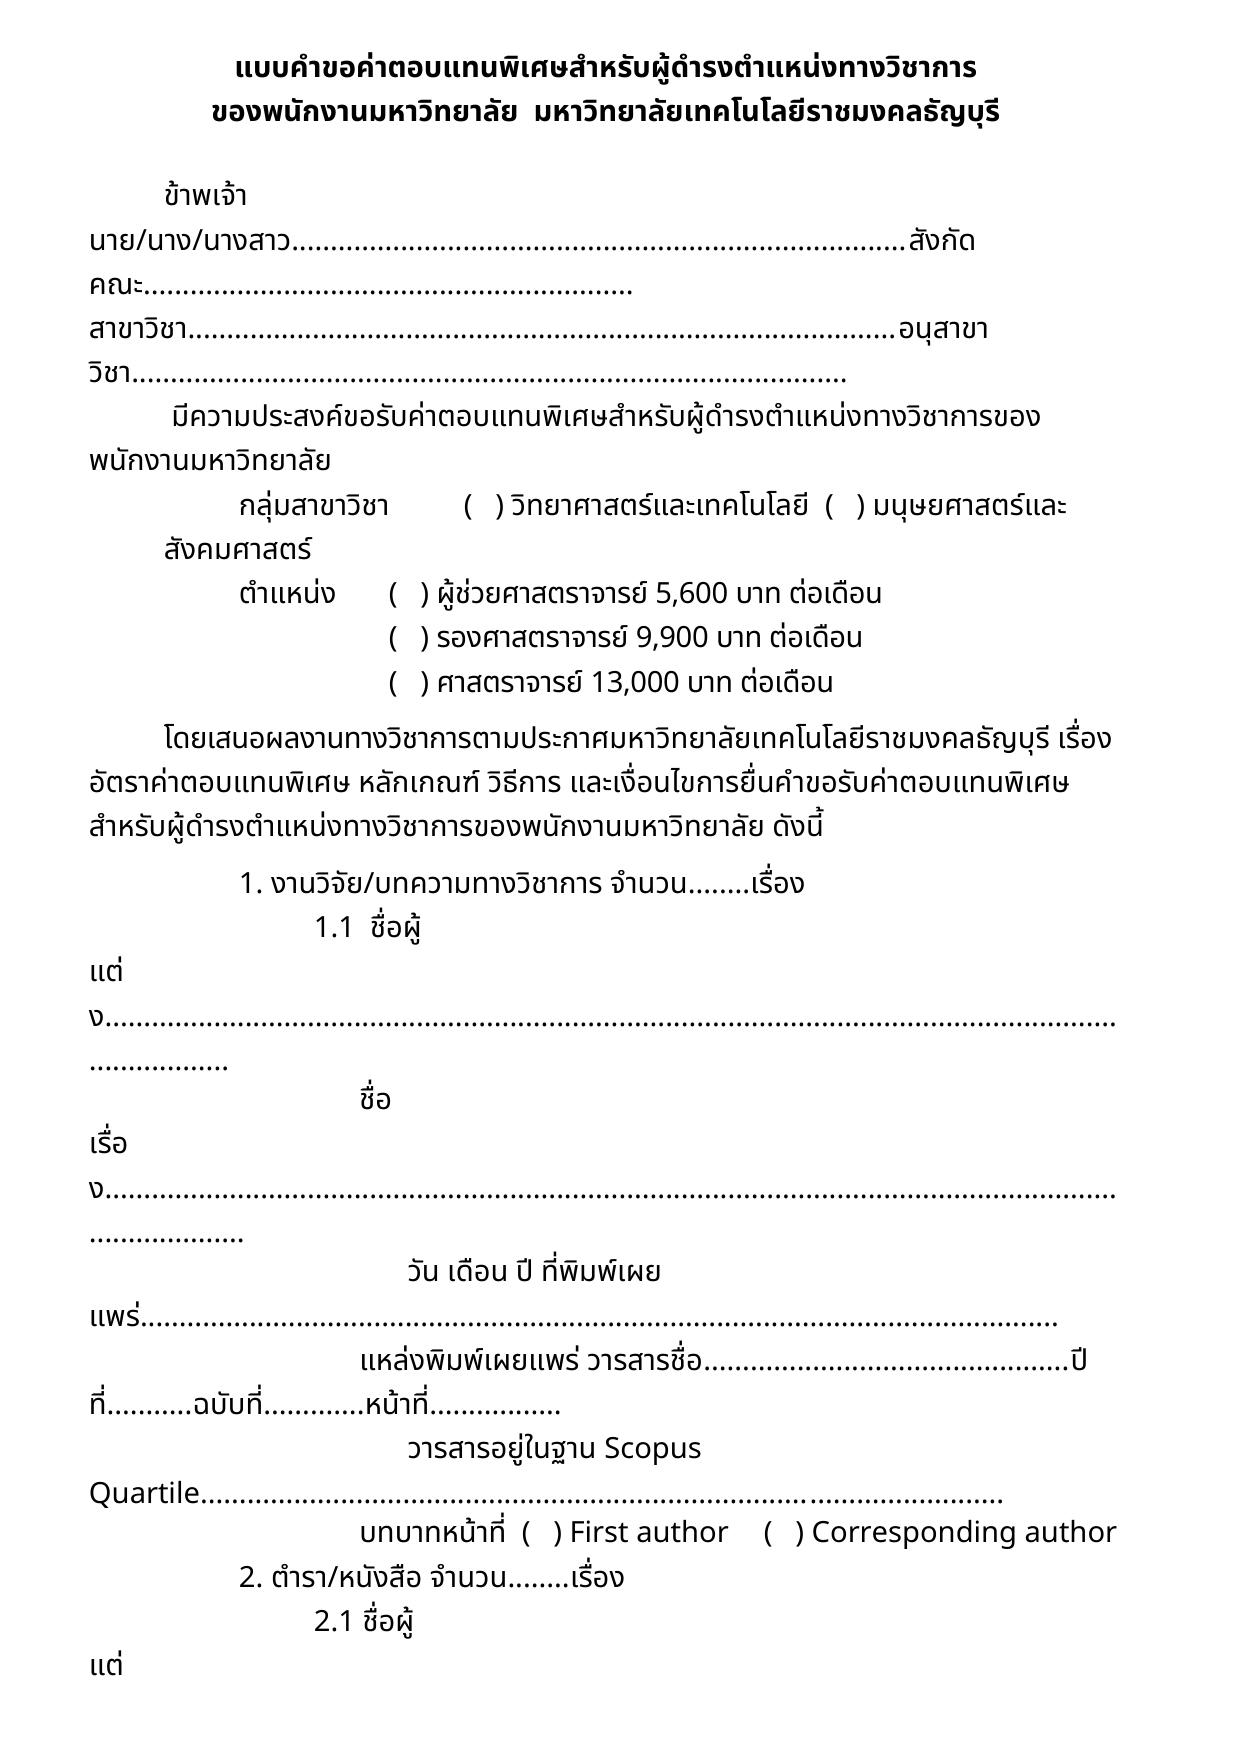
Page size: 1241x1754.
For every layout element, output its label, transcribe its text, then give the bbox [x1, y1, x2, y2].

text วารสารอยู่ในฐาน Scopus Quartile....................................................................................................... [89, 1428, 1122, 1512]
text โดยเสนอผลงานทางวิชาการตามประกาศมหาวิทยาลัยเทคโนโลยีราชมงคลธัญบุรี เรื่อง อัตราค่าตอบแทนพิเศษ หลักเกณฑ์ วิธีการ และเงื่อนไขการยื่นคำขอรับค่าตอบแทนพิเศษ สำหรับผู้ดำรงตำแหน่งทางวิชาการของพนักงานมหาวิทยาลัย ดังนี้ [89, 718, 1122, 850]
text 2. ตำรา/หนังสือ จำนวน........เรื่อง [89, 1556, 1122, 1600]
text มีความประสงค์ขอรับค่าตอบแทนพิเศษสำหรับผู้ดำรงตำแหน่งทางวิชาการของพนักงานมหาวิทยาลัย [89, 396, 1122, 484]
text 1. งานวิจัย/บทความทางวิชาการ จำนวน........เรื่อง [89, 862, 1122, 907]
text ( ) รองศาสตราจารย์ 9,900 บาท ต่อเดือน [89, 617, 1122, 661]
text 1.1 ชื่อผู้แต่ง.................................................................................................................................................... [89, 907, 1122, 1079]
text กลุ่มสาขาวิชา ( ) วิทยาศาสตร์และเทคโนโลยี ( ) มนุษยศาสตร์และสังคมศาสตร์ [164, 484, 1122, 572]
text ( ) ศาสตราจารย์ 13,000 บาท ต่อเดือน [389, 661, 1122, 705]
text วัน เดือน ปี ที่พิมพ์เผยแพร่...................................................................................................................... [89, 1251, 1122, 1339]
text บทบาทหน้าที่ ( ) First author ( ) Corresponding author [89, 1512, 1122, 1556]
text ข้าพเจ้า นาย/นาง/นางสาว...............................................................................สังกัดคณะ............................................................... [89, 175, 1122, 307]
text แหล่งพิมพ์เผยแพร่ วารสารชื่อ...............................................ปีที่...........ฉบับที่.............หน้าที่................. [89, 1339, 1122, 1428]
text แบบคำขอค่าตอบแทนพิเศษสำหรับผู้ดำรงตำแหน่งทางวิชาการ [89, 47, 1122, 91]
text ของพนักงานมหาวิทยาลัย มหาวิทยาลัยเทคโนโลยีราชมงคลธัญบุรี [89, 91, 1122, 135]
text ตำแหน่ง ( ) ผู้ช่วยศาสตราจารย์ 5,600 บาท ต่อเดือน [89, 572, 1122, 617]
text สาขาวิชา...........................................................................................อนุสาขาวิชา............................................................................................ [89, 307, 1122, 396]
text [89, 1600, 1122, 1689]
